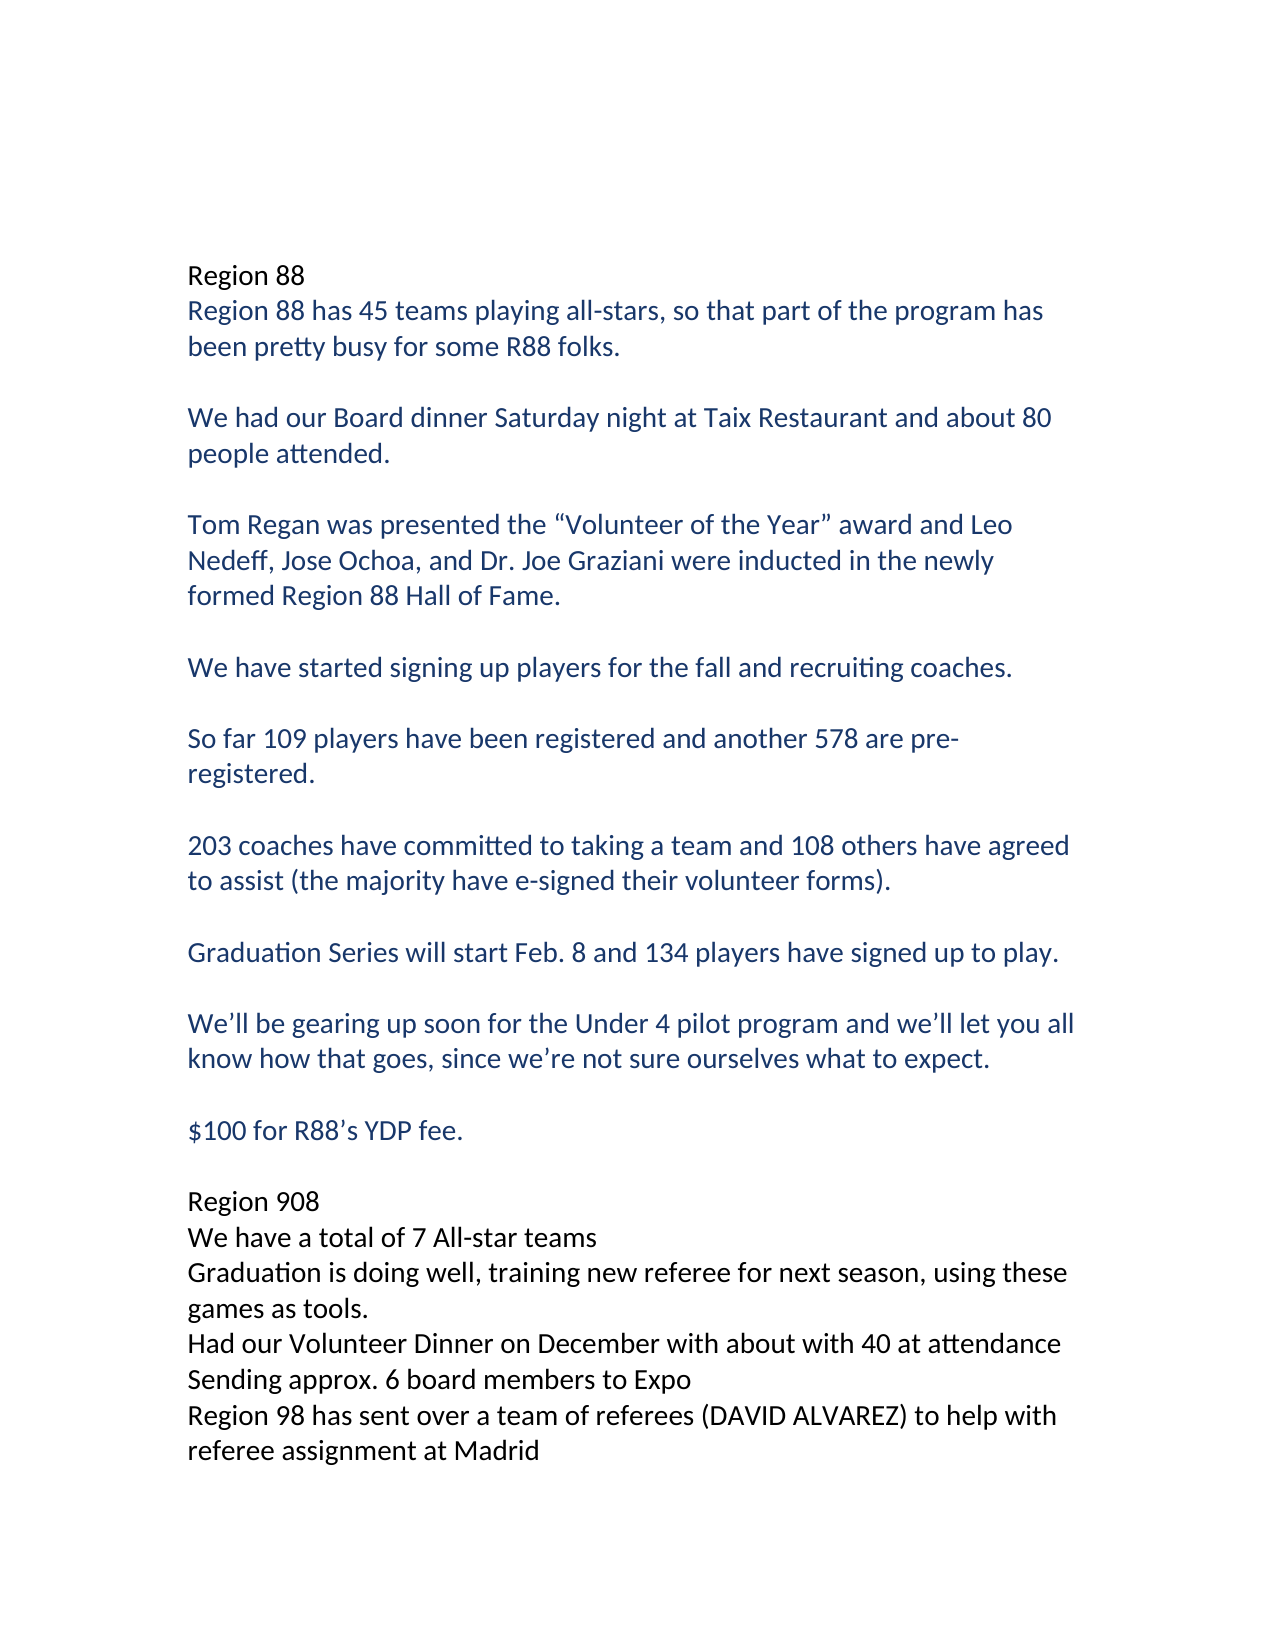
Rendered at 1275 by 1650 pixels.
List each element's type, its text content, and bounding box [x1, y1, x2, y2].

text We’ll be gearing up soon for the Under 4 pilot program and we’ll let you all know how that goes, since we’re not sure ourselves what to expect. [187, 1005, 1087, 1076]
text Region 908 [187, 1183, 1087, 1219]
text Region 98 has sent over a team of referees (DAVID ALVAREZ) to help with referee assignment at Madrid [187, 1397, 1087, 1468]
text Graduation is doing well, training new referee for next season, using these games as tools. [187, 1254, 1087, 1326]
text Region 88 [187, 257, 1087, 292]
text We have a total of 7 All-star teams [187, 1219, 1087, 1254]
text Graduation Series will start Feb. 8 and 134 players have signed up to play. [187, 934, 1087, 969]
text 203 coaches have committed to taking a team and 108 others have agreed to assist (the majority have e-signed their volunteer forms). [187, 827, 1087, 898]
text We had our Board dinner Saturday night at Taix Restaurant and about 80 people attended. [187, 399, 1087, 471]
text Sending approx. 6 board members to Expo [187, 1361, 1087, 1397]
text Region 88 has 45 teams playing all-stars, so that part of the program has been pretty busy for some R88 folks. [187, 292, 1087, 364]
text So far 109 players have been registered and another 578 are pre-registered. [187, 720, 1087, 791]
text $100 for R88’s YDP fee. [187, 1112, 1087, 1147]
text Had our Volunteer Dinner on December with about with 40 at attendance [187, 1326, 1087, 1361]
text Tom Regan was presented the “Volunteer of the Year” award and Leo Nedeff, Jose Ochoa, and Dr. Joe Graziani were inducted in the newly formed Region 88 Hall of Fame. [187, 506, 1087, 613]
text We have started signing up players for the fall and recruiting coaches. [187, 649, 1087, 684]
